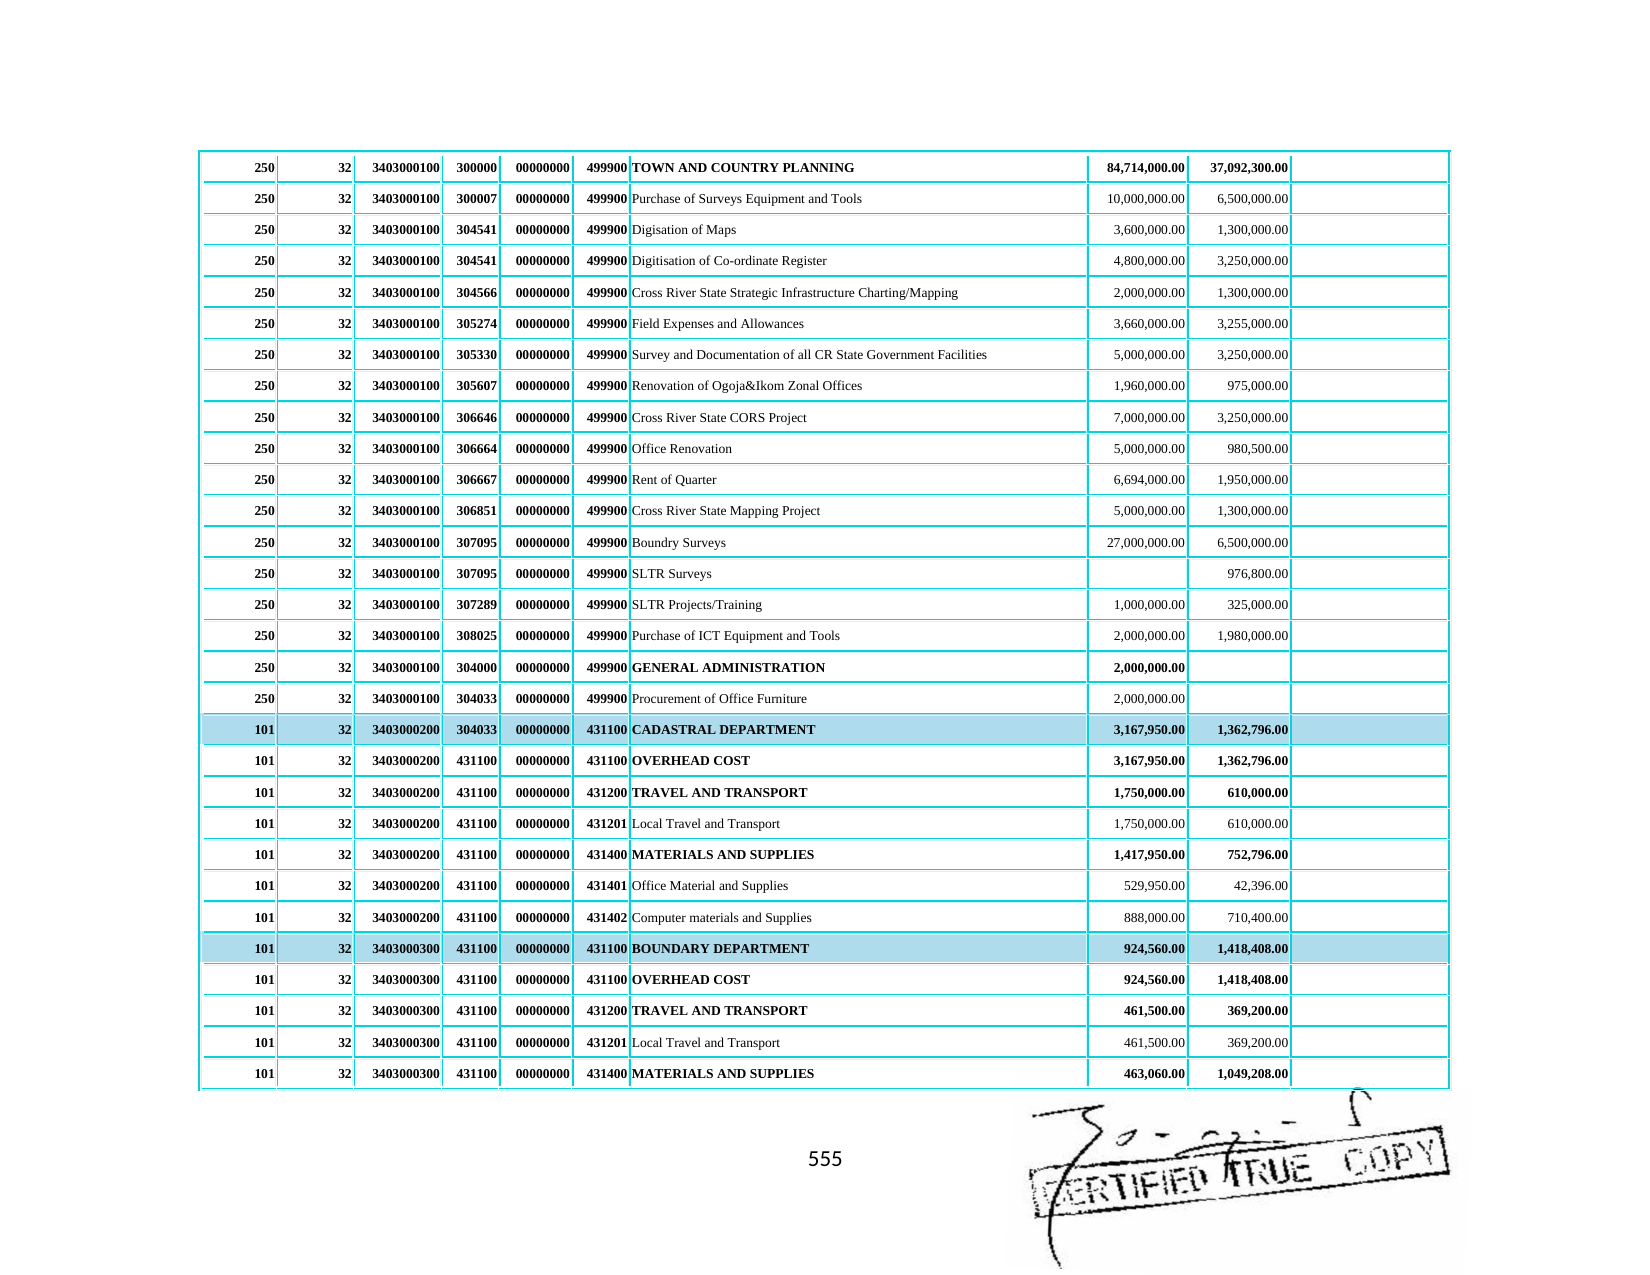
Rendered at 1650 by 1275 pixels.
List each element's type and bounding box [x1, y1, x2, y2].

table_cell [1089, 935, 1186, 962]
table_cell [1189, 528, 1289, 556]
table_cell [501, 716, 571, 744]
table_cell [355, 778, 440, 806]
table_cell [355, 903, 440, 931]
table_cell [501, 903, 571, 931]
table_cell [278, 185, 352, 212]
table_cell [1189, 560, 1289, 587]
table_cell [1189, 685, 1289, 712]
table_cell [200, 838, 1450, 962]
picture [1005, 1088, 1473, 1275]
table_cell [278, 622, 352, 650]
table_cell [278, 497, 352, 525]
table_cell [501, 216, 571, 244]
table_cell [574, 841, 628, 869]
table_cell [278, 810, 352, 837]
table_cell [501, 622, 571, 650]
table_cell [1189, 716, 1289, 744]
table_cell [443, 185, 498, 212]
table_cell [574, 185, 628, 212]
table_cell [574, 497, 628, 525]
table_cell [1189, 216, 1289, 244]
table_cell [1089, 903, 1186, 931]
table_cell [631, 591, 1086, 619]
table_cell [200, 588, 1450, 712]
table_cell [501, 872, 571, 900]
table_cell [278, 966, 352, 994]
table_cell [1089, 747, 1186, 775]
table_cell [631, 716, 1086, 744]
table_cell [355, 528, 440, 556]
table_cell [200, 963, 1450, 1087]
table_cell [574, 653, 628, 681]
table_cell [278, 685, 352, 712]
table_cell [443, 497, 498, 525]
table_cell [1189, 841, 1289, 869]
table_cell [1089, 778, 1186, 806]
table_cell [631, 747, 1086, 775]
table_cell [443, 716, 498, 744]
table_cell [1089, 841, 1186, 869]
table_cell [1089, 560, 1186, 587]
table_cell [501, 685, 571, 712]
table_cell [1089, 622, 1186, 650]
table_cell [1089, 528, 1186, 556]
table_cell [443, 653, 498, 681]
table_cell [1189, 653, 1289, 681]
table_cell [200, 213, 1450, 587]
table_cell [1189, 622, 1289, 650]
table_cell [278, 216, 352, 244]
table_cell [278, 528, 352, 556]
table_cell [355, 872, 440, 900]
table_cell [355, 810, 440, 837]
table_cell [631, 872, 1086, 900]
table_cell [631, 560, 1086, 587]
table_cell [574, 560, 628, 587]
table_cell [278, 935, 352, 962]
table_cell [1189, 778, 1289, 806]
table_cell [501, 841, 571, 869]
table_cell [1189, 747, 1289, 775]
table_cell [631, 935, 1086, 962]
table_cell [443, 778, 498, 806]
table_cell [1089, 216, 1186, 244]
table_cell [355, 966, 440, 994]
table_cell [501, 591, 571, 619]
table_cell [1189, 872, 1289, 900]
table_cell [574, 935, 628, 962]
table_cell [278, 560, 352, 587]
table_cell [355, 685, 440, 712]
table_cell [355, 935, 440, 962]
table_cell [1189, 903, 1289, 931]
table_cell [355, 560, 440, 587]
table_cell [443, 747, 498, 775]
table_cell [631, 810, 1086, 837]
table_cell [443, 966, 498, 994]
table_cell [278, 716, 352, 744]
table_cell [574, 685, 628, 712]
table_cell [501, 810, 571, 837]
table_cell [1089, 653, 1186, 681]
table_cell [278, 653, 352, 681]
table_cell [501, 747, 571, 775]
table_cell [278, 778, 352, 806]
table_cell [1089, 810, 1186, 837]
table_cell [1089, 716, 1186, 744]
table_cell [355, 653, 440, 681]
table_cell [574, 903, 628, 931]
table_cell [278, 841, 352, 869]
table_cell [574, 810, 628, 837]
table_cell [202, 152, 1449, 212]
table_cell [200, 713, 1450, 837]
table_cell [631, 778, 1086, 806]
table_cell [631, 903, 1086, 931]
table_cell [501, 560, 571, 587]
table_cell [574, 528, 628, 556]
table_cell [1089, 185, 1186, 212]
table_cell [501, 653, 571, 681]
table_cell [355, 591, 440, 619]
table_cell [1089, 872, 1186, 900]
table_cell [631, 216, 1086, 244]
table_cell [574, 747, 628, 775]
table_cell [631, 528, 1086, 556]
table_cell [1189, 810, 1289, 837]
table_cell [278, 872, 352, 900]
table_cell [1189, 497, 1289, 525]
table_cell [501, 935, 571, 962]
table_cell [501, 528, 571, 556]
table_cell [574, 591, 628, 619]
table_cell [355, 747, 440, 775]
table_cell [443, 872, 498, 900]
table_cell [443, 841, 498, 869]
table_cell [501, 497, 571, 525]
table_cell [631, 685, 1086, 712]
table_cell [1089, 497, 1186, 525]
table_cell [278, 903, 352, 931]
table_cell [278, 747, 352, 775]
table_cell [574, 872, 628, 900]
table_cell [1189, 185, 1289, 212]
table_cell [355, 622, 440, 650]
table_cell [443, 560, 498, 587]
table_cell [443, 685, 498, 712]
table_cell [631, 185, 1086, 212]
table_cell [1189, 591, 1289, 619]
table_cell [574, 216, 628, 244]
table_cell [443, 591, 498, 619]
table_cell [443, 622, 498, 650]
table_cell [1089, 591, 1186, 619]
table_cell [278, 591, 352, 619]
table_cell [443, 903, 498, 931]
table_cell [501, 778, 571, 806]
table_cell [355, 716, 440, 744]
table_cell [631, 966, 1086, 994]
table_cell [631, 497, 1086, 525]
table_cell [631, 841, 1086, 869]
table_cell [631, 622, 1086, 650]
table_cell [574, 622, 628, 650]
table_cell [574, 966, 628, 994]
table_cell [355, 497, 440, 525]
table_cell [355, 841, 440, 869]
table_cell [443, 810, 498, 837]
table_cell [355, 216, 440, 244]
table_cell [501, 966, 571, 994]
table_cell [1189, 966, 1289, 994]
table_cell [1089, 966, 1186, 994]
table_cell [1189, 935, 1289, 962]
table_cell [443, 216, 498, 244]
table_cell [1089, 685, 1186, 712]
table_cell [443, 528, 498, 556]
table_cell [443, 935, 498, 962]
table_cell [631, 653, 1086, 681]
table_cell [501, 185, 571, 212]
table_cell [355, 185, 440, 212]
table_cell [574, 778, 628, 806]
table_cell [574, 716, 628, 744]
